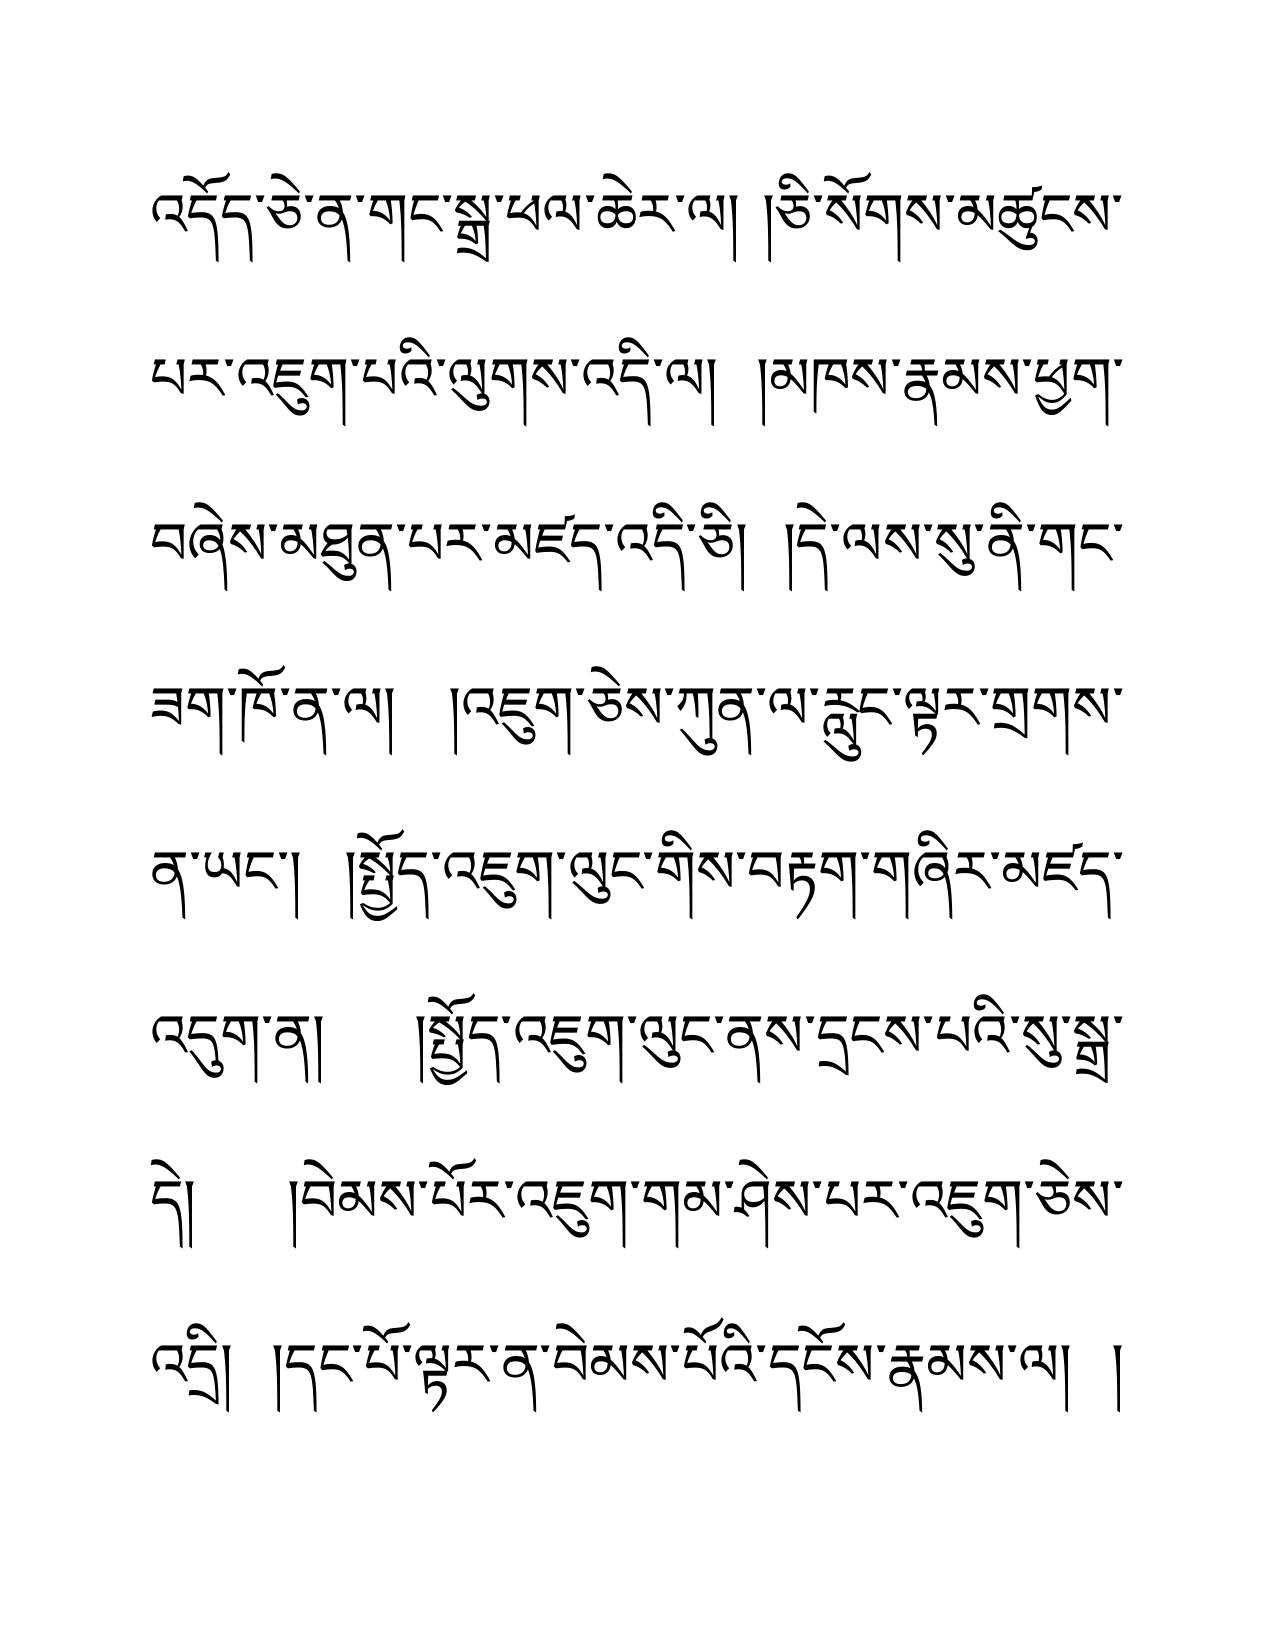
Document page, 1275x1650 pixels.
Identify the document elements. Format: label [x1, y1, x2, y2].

text [150, 150, 1125, 1464]
